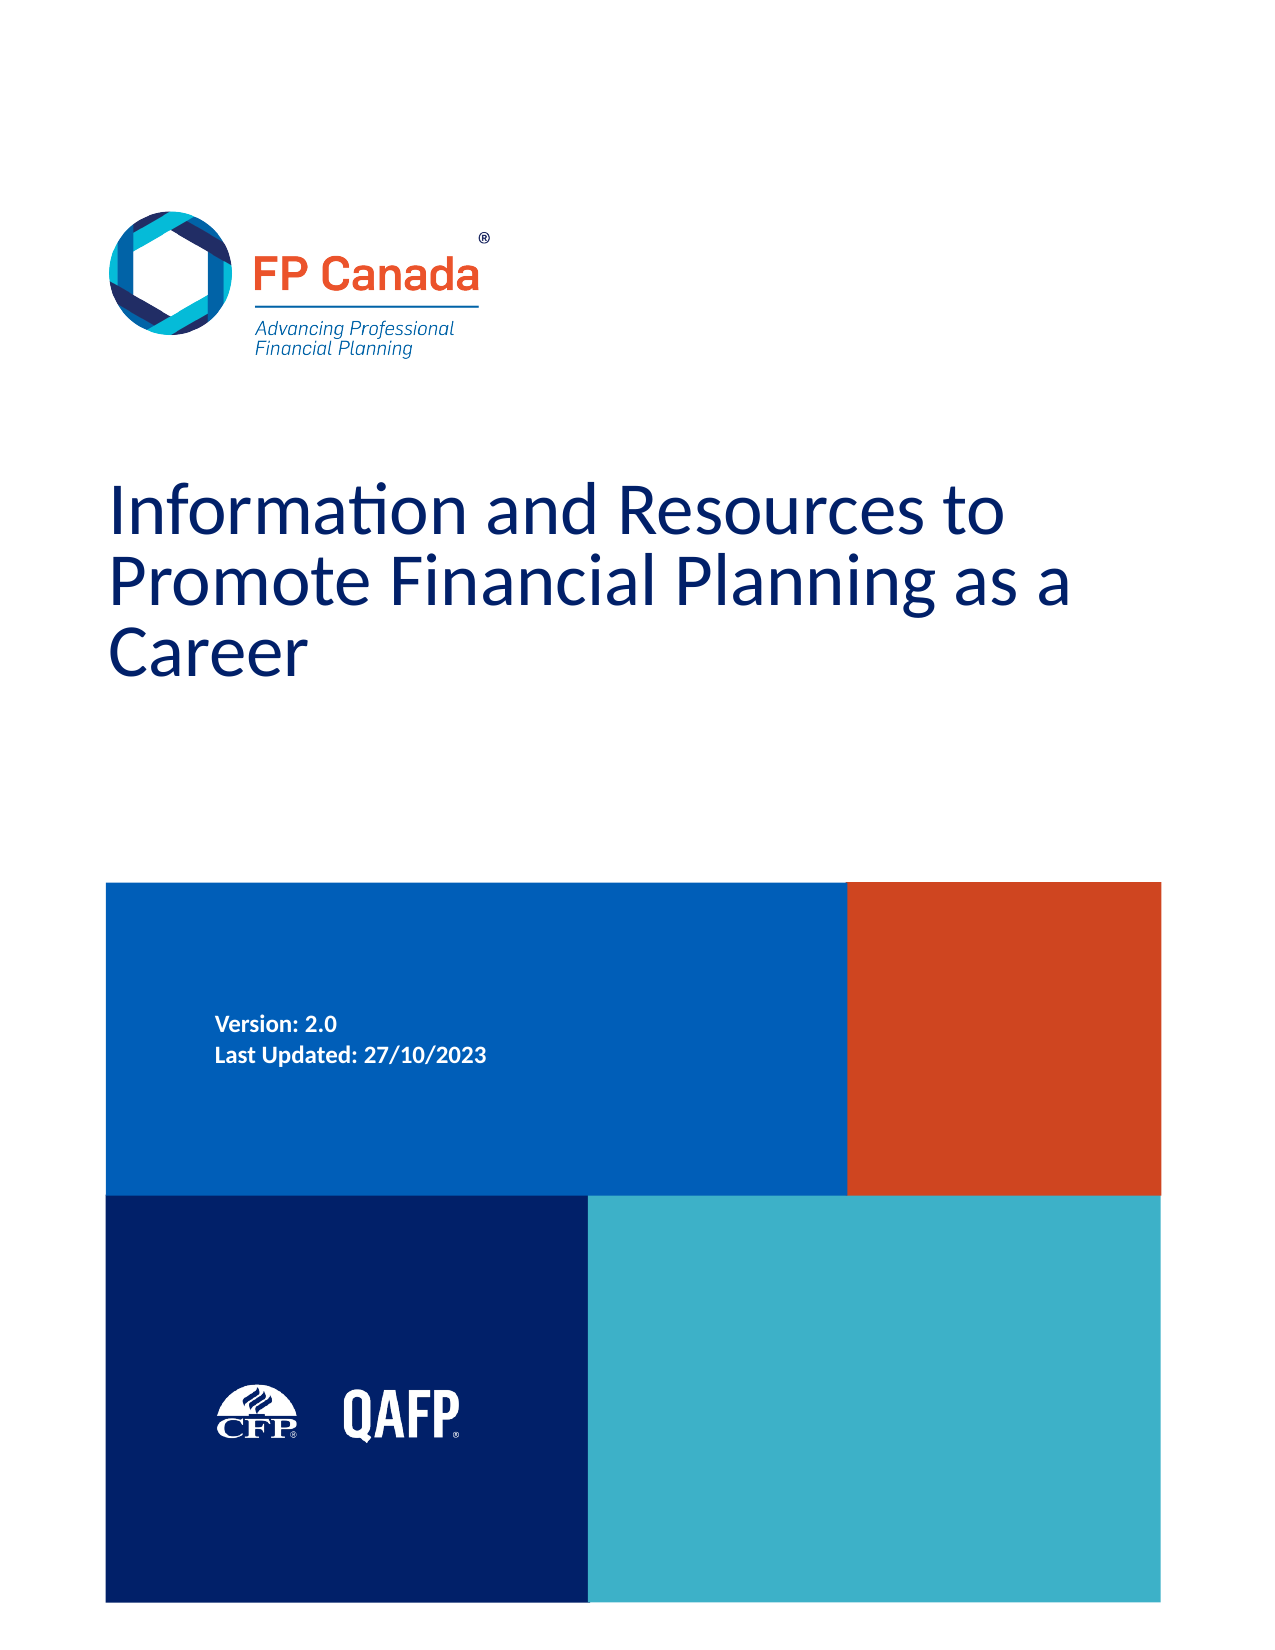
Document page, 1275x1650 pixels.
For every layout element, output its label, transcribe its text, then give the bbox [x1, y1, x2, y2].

picture [86, 177, 502, 389]
title Information and Resources to Promote Financial Planning as a Career [108, 478, 1168, 690]
picture [332, 1378, 469, 1449]
picture [208, 1374, 310, 1447]
